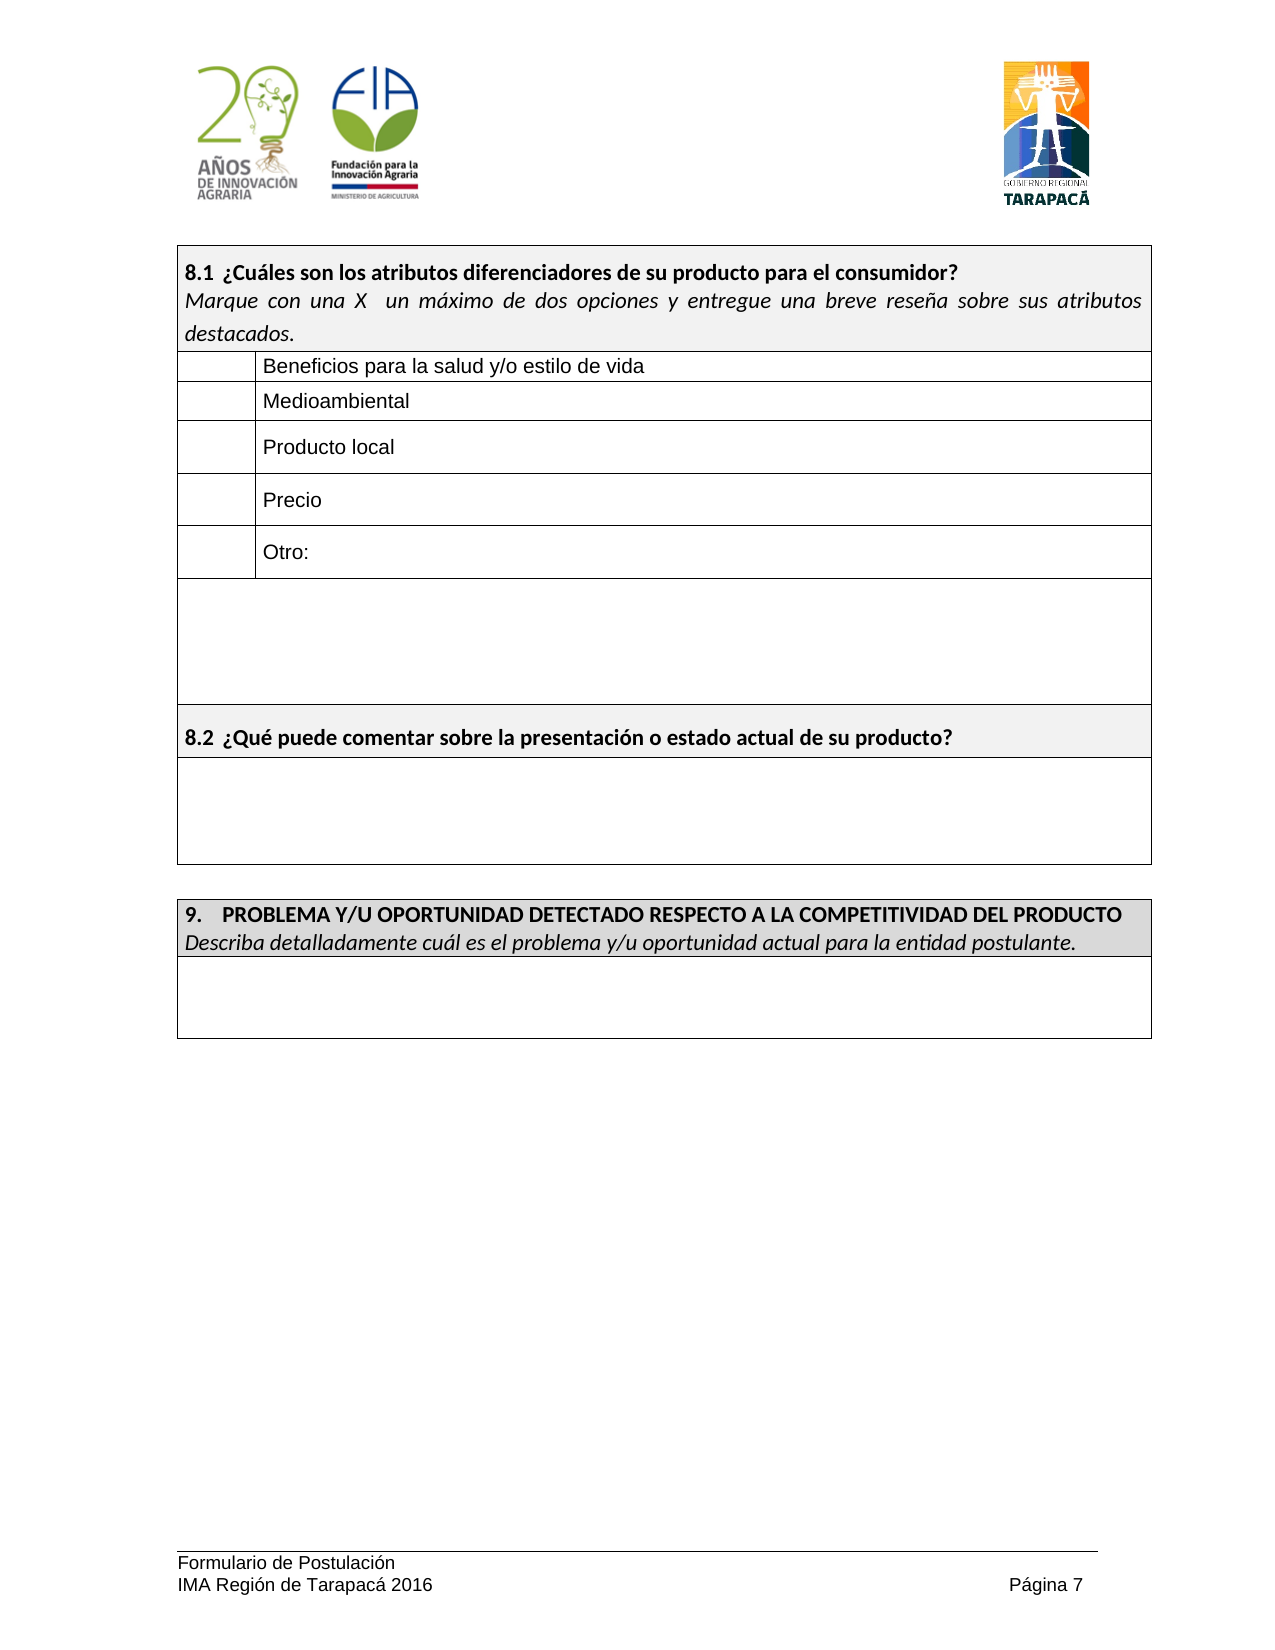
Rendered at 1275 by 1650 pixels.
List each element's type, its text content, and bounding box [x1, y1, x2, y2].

table_cell Precio [256, 474, 1151, 525]
table_cell [178, 957, 1151, 1038]
table_cell [178, 382, 255, 420]
picture [1001, 59, 1090, 206]
table_cell Beneficios para la salud y/o estilo de vida [256, 352, 1151, 381]
table_cell [178, 474, 255, 525]
table_cell [178, 526, 255, 578]
table_cell [178, 579, 1151, 704]
table_cell Producto local [256, 421, 1151, 473]
table_cell ¿Qué puede comentar sobre la presentación o estado actual de su producto? [178, 705, 1151, 757]
table_cell [178, 352, 255, 381]
picture [176, 37, 440, 205]
table_header ¿Cuáles son los atributos diferenciadores de su producto para el consumidor? Marque con una X un máximo de dos opciones y entregue una breve reseña sobre sus atributos destacados. [178, 246, 1151, 351]
table_header PROBLEMA Y/U OPORTUNIDAD DETECTADO RESPECTO A LA COMPETITIVIDAD DEL PRODUCTO Describa detalladamente cuál es el problema y/u oportunidad actual para la entidad postulante. [178, 900, 1151, 956]
table_cell Medioambiental [256, 382, 1151, 420]
table_cell [178, 758, 1151, 864]
table_cell Otro: [256, 526, 1151, 578]
table_cell [178, 421, 255, 473]
